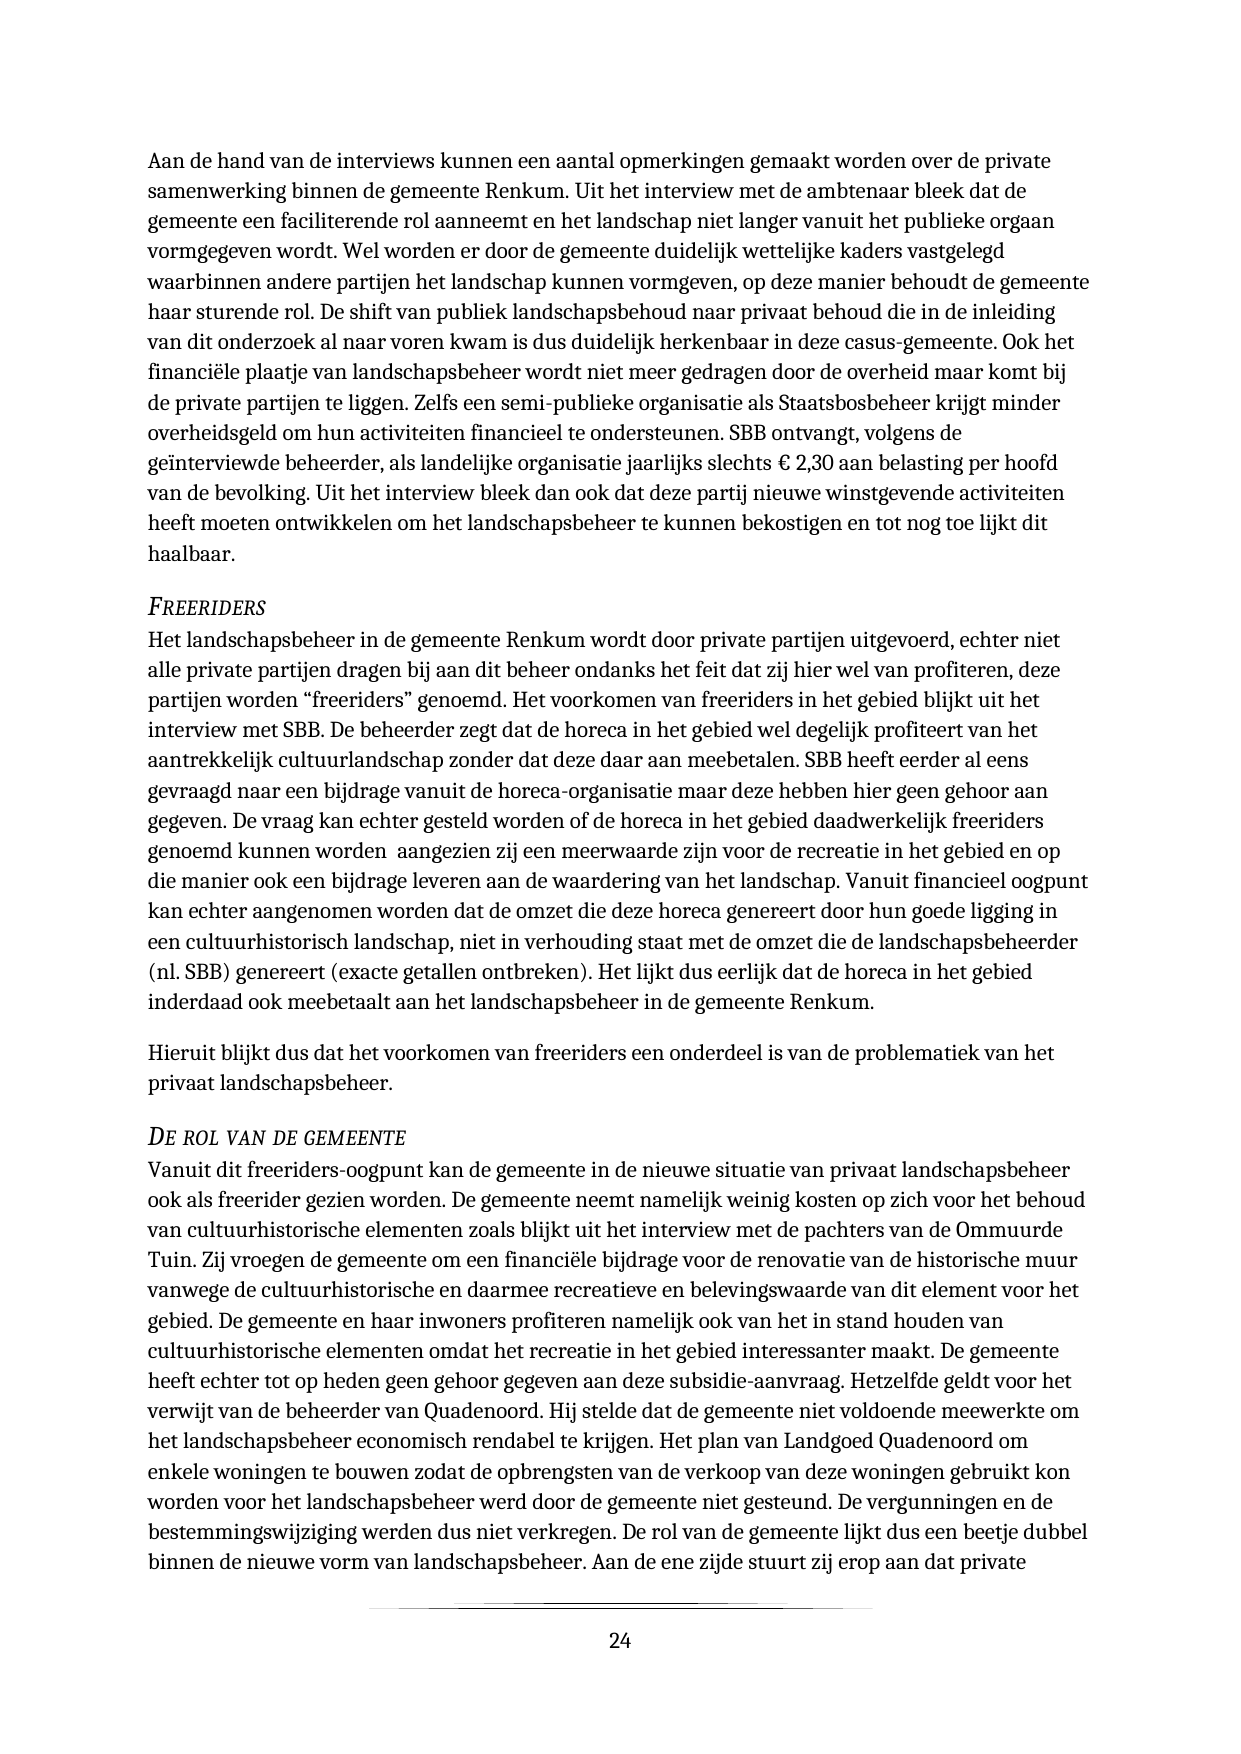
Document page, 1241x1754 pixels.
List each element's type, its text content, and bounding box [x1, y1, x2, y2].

text Het landschapsbeheer in de gemeente Renkum wordt door private partijen uitgevoerd, echter niet alle private partijen dragen bij aan dit beheer ondanks het feit dat zij hier wel van profiteren, deze partijen worden “freeriders” genoemd. Het voorkomen van freeriders in het gebied blijkt uit het interview met SBB. De beheerder zegt dat de horeca in het gebied wel degelijk profiteert van het aantrekkelijk cultuurlandschap zonder dat deze daar aan meebetalen. SBB heeft eerder al eens gevraagd naar een bijdrage vanuit de horeca-organisatie maar deze hebben hier geen gehoor aan gegeven. De vraag kan echter gesteld worden of de horeca in het gebied daadwerkelijk freeriders genoemd kunnen worden aangezien zij een meerwaarde zijn voor de recreatie in het gebied en op die manier ook een bijdrage leveren aan de waardering van het landschap. Vanuit financieel oogpunt kan echter aangenomen worden dat de omzet die deze horeca genereert door hun goede ligging in een cultuurhistorisch landschap, niet in verhouding staat met de omzet die de landschapsbeheerder (nl. SBB) genereert (exacte getallen ontbreken). Het lijkt dus eerlijk dat de horeca in het gebied inderdaad ook meebetaalt aan het landschapsbeheer in de gemeente Renkum. [148, 626, 1093, 1015]
subtitle Freeriders [148, 591, 1093, 622]
text Aan de hand van de interviews kunnen een aantal opmerkingen gemaakt worden over de private samenwerking binnen de gemeente Renkum. Uit het interview met de ambtenaar bleek dat de gemeente een faciliterende rol aanneemt en het landschap niet langer vanuit het publieke orgaan vormgegeven wordt. Wel worden er door de gemeente duidelijk wettelijke kaders vastgelegd waarbinnen andere partijen het landschap kunnen vormgeven, op deze manier behoudt de gemeente haar sturende rol. De shift van publiek landschapsbehoud naar privaat behoud die in de inleiding van dit onderzoek al naar voren kwam is dus duidelijk herkenbaar in deze casus-gemeente. Ook het financiële plaatje van landschapsbeheer wordt niet meer gedragen door de overheid maar komt bij de private partijen te liggen. Zelfs een semi-publieke organisatie als Staatsbosbeheer krijgt minder overheidsgeld om hun activiteiten financieel te ondersteunen. SBB ontvangt, volgens de geïnterviewde beheerder, als landelijke organisatie jaarlijks slechts € 2,30 aan belasting per hoofd van de bevolking. Uit het interview bleek dan ook dat deze partij nieuwe winstgevende activiteiten heeft moeten ontwikkelen om het landschapsbeheer te kunnen bekostigen en tot nog toe lijkt dit haalbaar. [148, 148, 1093, 567]
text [148, 1156, 1093, 1575]
text Hieruit blijkt dus dat het voorkomen van freeriders een onderdeel is van de problematiek van het privaat landschapsbeheer. [148, 1040, 1093, 1097]
subtitle De rol van de gemeente [148, 1121, 1093, 1152]
